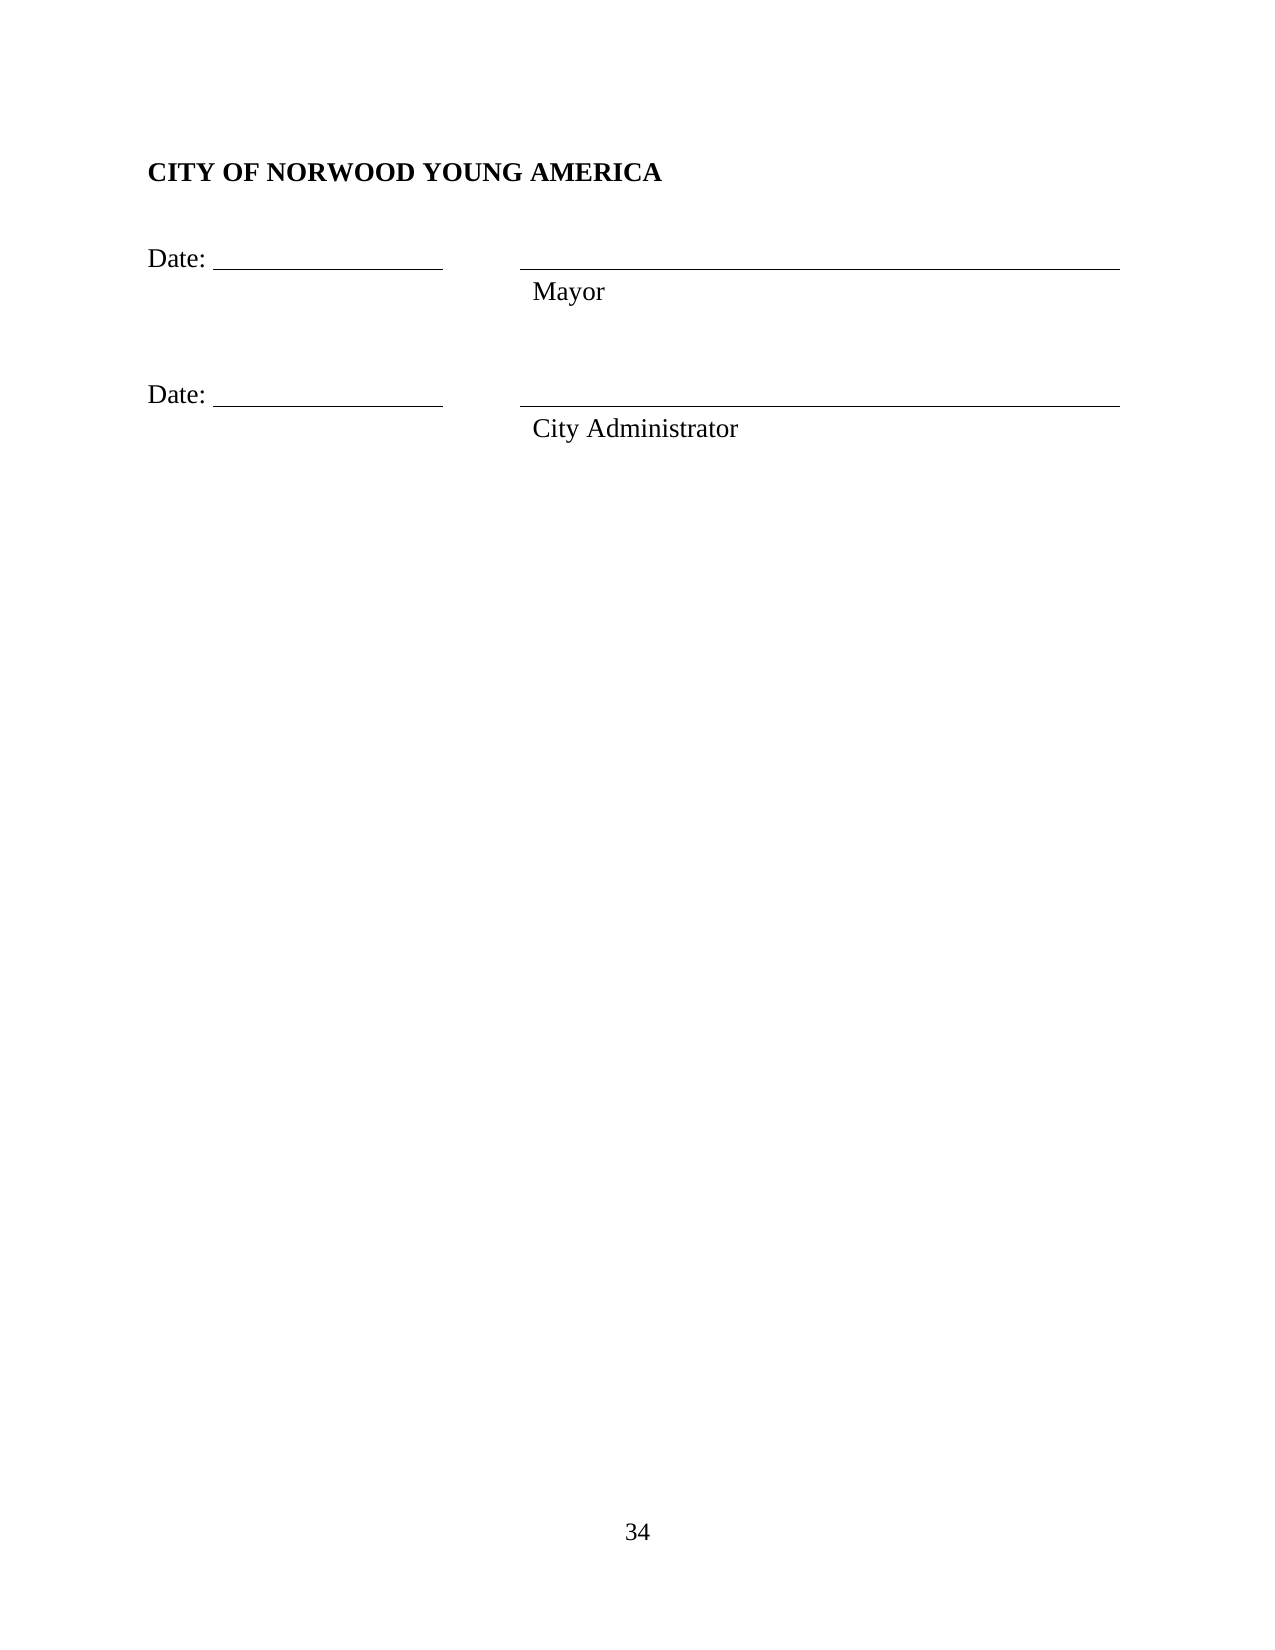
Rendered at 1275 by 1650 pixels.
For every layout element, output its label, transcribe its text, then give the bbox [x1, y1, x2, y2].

text City Administrator [532, 412, 1140, 443]
text Date: [147, 242, 453, 273]
text Date: [147, 379, 453, 410]
text Mayor [532, 275, 1140, 306]
text CITY OF NORWOOD YOUNG AMERICA [147, 157, 1140, 188]
